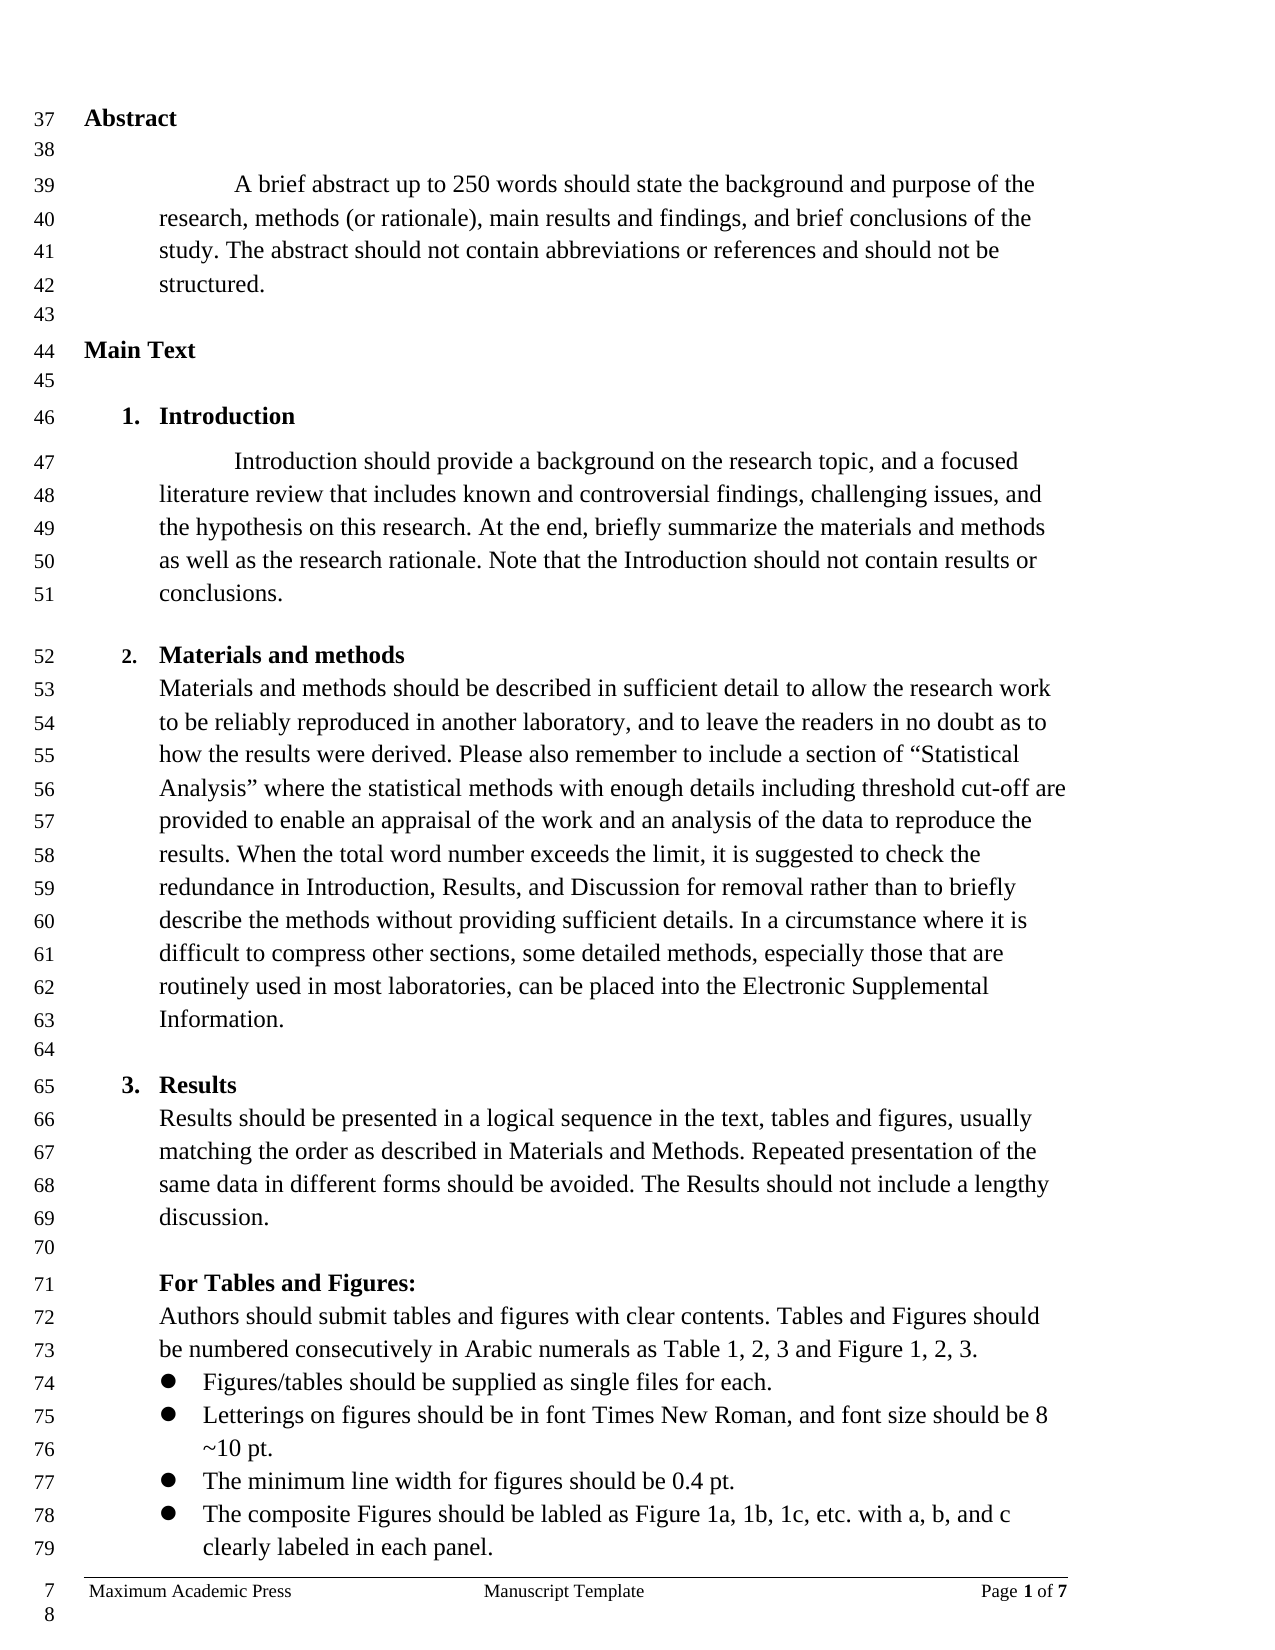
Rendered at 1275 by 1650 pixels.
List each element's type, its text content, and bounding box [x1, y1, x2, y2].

text Main Text [84, 335, 1068, 363]
text A brief abstract up to 250 words should state the background and purpose of the research, methods (or rationale), main results and findings, and brief conclusions of the study. The abstract should not contain abbreviations or references and should not be structured. [159, 169, 1068, 297]
text Materials and methods should be described in sufficient detail to allow the research work to be reliably reproduced in another laboratory, and to leave the readers in no doubt as to how the results were derived. Please also remember to include a section of “Statistical Analysis” where the statistical methods with enough details including threshold cut-off are provided to enable an appraisal of the work and an analysis of the data to reproduce the results. When the total word number exceeds the limit, it is suggested to check the redundance in Introduction, Results, and Discussion for removal rather than to briefly describe the methods without providing sufficient details. In a circumstance where it is difficult to compress other sections, some detailed methods, especially those that are routinely used in most laboratories, can be placed into the Electronic Supplemental Information. [159, 673, 1068, 1032]
text Results should be presented in a logical sequence in the text, tables and figures, usually matching the order as described in Materials and Methods. Repeated presentation of the same data in different forms should be avoided. The Results should not include a lengthy discussion. [159, 1103, 1068, 1231]
text For Tables and Figures: [159, 1268, 1068, 1297]
text Introduction should provide a background on the research topic, and a focused literature review that includes known and controversial findings, challenging issues, and the hypothesis on this research. At the end, briefly summarize the materials and methods as well as the research rationale. Note that the Introduction should not contain results or conclusions. [159, 446, 1068, 607]
list The minimum line width for figures should be 0.4 pt. [159, 1466, 1068, 1495]
text Authors should submit tables and figures with clear contents. Tables and Figures should be numbered consecutively in Arabic numerals as Table 1, 2, 3 and Figure 1, 2, 3. [159, 1301, 1068, 1363]
list Letterings on figures should be in font Times New Roman, and font size should be 8 ~10 pt. [159, 1400, 1068, 1462]
list Materials and methods [121, 641, 1068, 669]
list The composite Figures should be labled as Figure 1a, 1b, 1c, etc. with a, b, and c clearly labeled in each panel. [159, 1499, 1068, 1561]
list Figures/tables should be supplied as single files for each. [159, 1367, 1068, 1396]
text Abstract [84, 103, 1068, 132]
list Introduction [121, 401, 1068, 429]
list Results [121, 1070, 1068, 1098]
